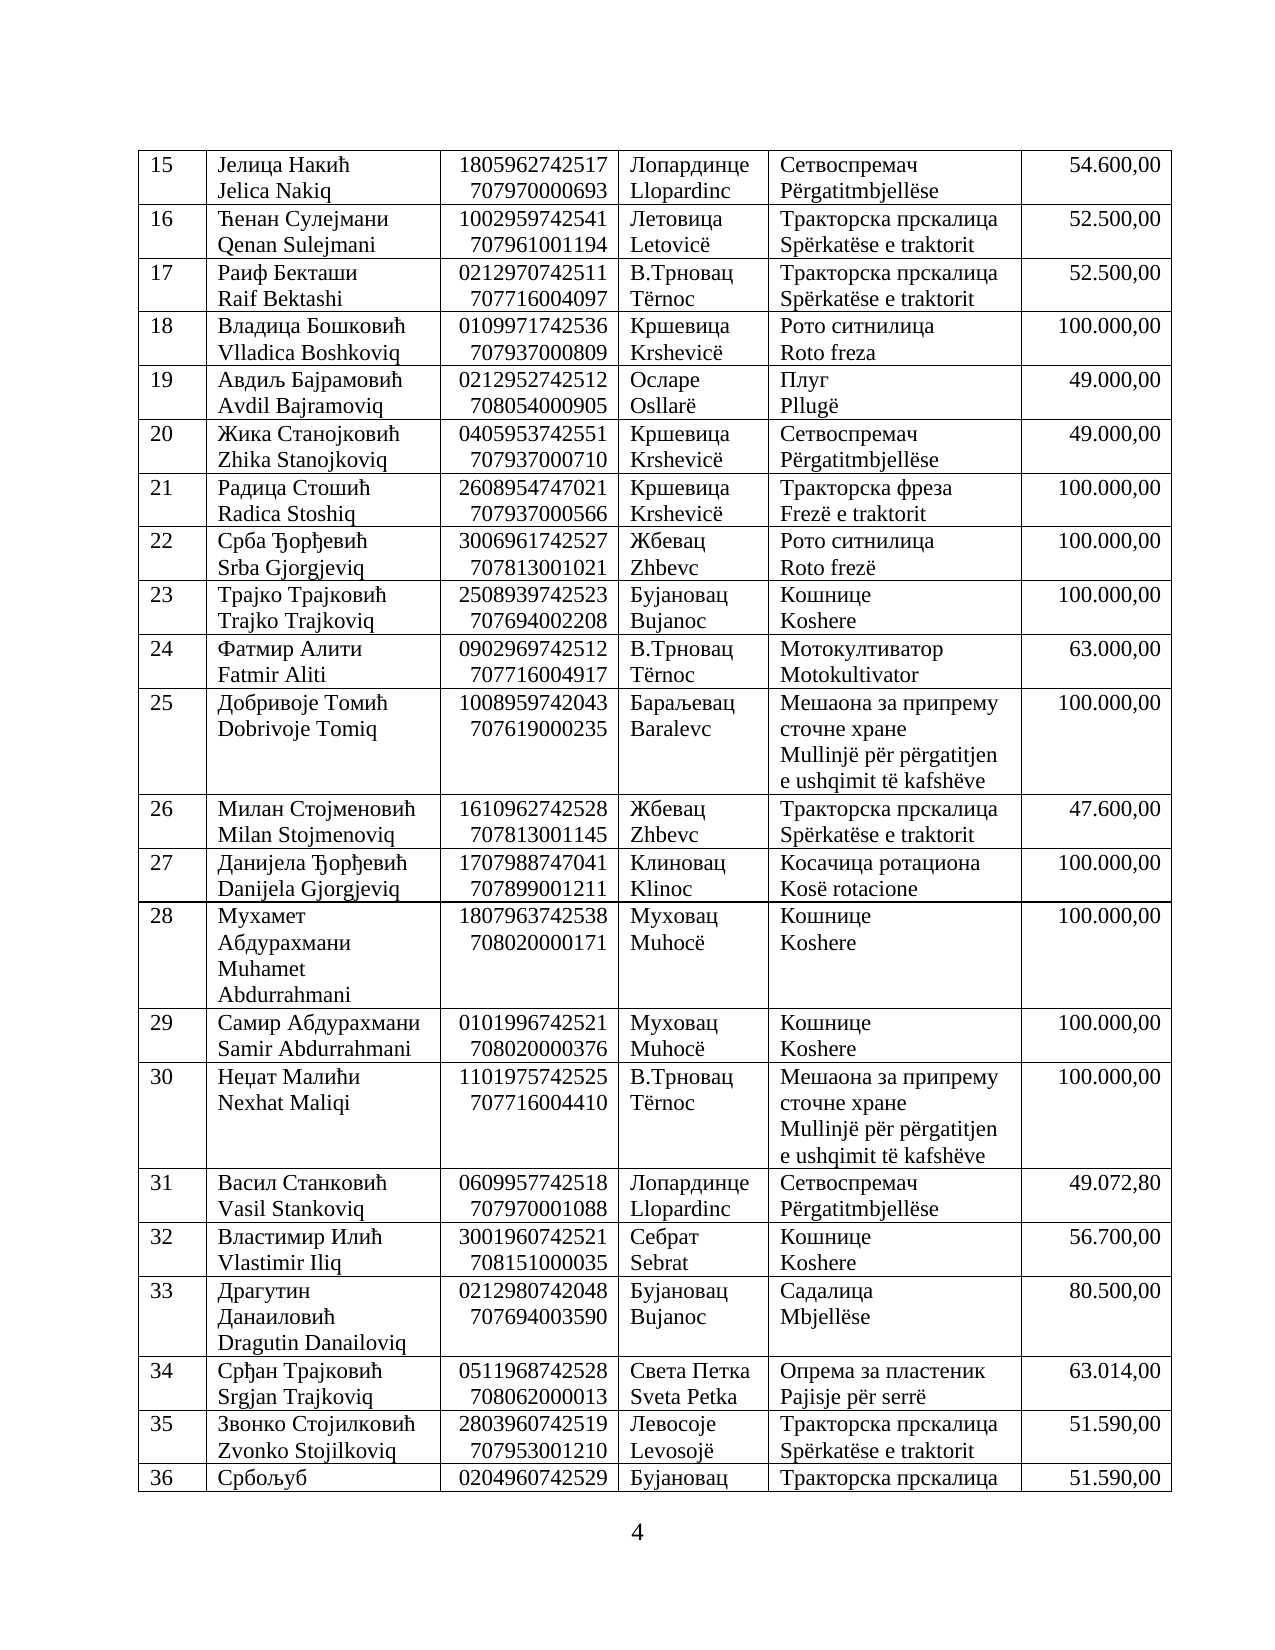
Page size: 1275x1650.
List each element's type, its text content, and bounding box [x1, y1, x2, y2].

table_cell В.Трновац Tërnoc [619, 635, 768, 687]
table_cell Жбевац Zhbevc [619, 795, 768, 848]
table_cell 100.000,00 [1022, 1009, 1171, 1062]
table_cell 2508939742523 707694002208 [441, 581, 618, 634]
table_cell Кошнице Koshere [769, 903, 1021, 1008]
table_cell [769, 1464, 1021, 1491]
table_cell 31 [139, 1169, 206, 1222]
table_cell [769, 1411, 1021, 1463]
table_cell Радица Стошић Radica Stoshiq [207, 474, 440, 526]
table_cell 0212952742512 708054000905 [441, 366, 618, 419]
table_cell 100.000,00 [1022, 689, 1171, 794]
table_cell Садалица Mbjellëse [769, 1277, 1021, 1356]
table_cell Мешаона за припрему сточне хране Mullinjë për përgatitjen e ushqimit të kafshëve [769, 1063, 1021, 1168]
table_cell Сетвоспремач Përgatitmbjellëse [769, 1169, 1021, 1222]
table_cell Авдиљ Бајрамовић Avdil Bajramoviq [207, 366, 440, 419]
table_cell 34 [139, 1357, 206, 1409]
table_cell 100.000,00 [1022, 527, 1171, 580]
table_cell Бујановац Bujanoc [619, 1277, 768, 1356]
table_cell 2608954747021 707937000566 [441, 474, 618, 526]
table_cell 3001960742521 708151000035 [441, 1223, 618, 1276]
table_cell Жика Станојковић Zhika Stanojkoviq [207, 420, 440, 472]
table_cell 47.600,00 [1022, 795, 1171, 848]
table_cell 32 [139, 1223, 206, 1276]
table_cell Осларе Osllarë [619, 366, 768, 419]
table_cell 49.000,00 [1022, 366, 1171, 419]
table_cell Рото ситнилица Roto freza [769, 312, 1021, 365]
table_cell 52.500,00 [1022, 205, 1171, 257]
table_cell 33 [139, 1277, 206, 1356]
table_cell 28 [139, 903, 206, 1008]
table_cell Опрема за пластеник Pajisje për serrë [769, 1357, 1021, 1409]
table_cell Мотокултиватор Motokultivator [769, 635, 1021, 687]
table_cell 27 [139, 849, 206, 901]
table_cell Тракторска фреза Frezë e traktorit [769, 474, 1021, 526]
table_cell 52.500,00 [1022, 259, 1171, 311]
table_cell Мешаона за припрему сточне хране Mullinjë për përgatitjen e ushqimit të kafshëve [769, 689, 1021, 794]
table_cell 26 [139, 795, 206, 848]
table_cell Владица Бошковић Vlladica Boshkoviq [207, 312, 440, 365]
table_cell Тракторска прскалица Spërkatëse e traktorit [769, 795, 1021, 848]
table_cell 0101996742521 708020000376 [441, 1009, 618, 1062]
table_cell Ћенан Сулејмани Qenan Sulejmani [207, 205, 440, 257]
table_cell Летовица Letovicë [619, 205, 768, 257]
table_cell 23 [139, 581, 206, 634]
table_cell 20 [139, 420, 206, 472]
table_cell 15 [139, 151, 206, 204]
table_cell 1002959742541 707961001194 [441, 205, 618, 257]
table_cell 30 [139, 1063, 206, 1168]
table_cell 56.700,00 [1022, 1223, 1171, 1276]
table_cell 24 [139, 635, 206, 687]
table_cell Срђан Трајковић Srgjan Trajkoviq [207, 1357, 440, 1409]
table_cell Себрат Sebrat [619, 1223, 768, 1276]
table_cell Клиновац Klinoc [619, 849, 768, 901]
table_cell 54.600,00 [1022, 151, 1171, 204]
table_cell Кошнице Koshere [769, 581, 1021, 634]
table_cell 51.590,00 [1022, 1464, 1171, 1491]
table_cell 51.590,00 [1022, 1411, 1171, 1463]
table_cell 25 [139, 689, 206, 794]
table_cell 22 [139, 527, 206, 580]
table_cell 36 [139, 1464, 206, 1491]
table_cell 0212970742511 707716004097 [441, 259, 618, 311]
table_cell Бујановац Bujanoc [619, 1464, 768, 1491]
table_cell Тракторска прскалица Spërkatëse e traktorit [769, 259, 1021, 311]
table_cell В.Трновац Tërnoc [619, 259, 768, 311]
table_cell Добривоје Томић Dobrivoje Tomiq [207, 689, 440, 794]
table_cell Лопардинце Llopardinc [619, 151, 768, 204]
table_cell 19 [139, 366, 206, 419]
table_cell Самир Абдурахмани Samir Abdurrahmani [207, 1009, 440, 1062]
table_cell 21 [139, 474, 206, 526]
table_cell 100.000,00 [1022, 581, 1171, 634]
table_cell Кошнице Koshere [769, 1009, 1021, 1062]
table_cell Звонко Стојилковић Zvonko Stojilkoviq [207, 1411, 440, 1463]
table_cell Фатмир Алити Fatmir Aliti [207, 635, 440, 687]
table_cell Левосоје Levosojë [619, 1411, 768, 1463]
table_cell 0511968742528 708062000013 [441, 1357, 618, 1409]
table_cell Трајко Трајковић Trajko Trajkoviq [207, 581, 440, 634]
table_cell 1707988747041 707899001211 [441, 849, 618, 901]
table_cell Рото ситнилица Roto frezë [769, 527, 1021, 580]
table_cell 18 [139, 312, 206, 365]
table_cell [441, 1464, 618, 1491]
table_cell 17 [139, 259, 206, 311]
table_cell Муховац Muhocë [619, 903, 768, 1008]
table_cell 100.000,00 [1022, 903, 1171, 1008]
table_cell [207, 1464, 440, 1491]
table_cell Милан Стојменовић Milan Stojmenoviq [207, 795, 440, 848]
table_cell 49.072,80 [1022, 1169, 1171, 1222]
table_cell Раиф Бекташи Raif Bektashi [207, 259, 440, 311]
table_cell 16 [139, 205, 206, 257]
table_cell 3006961742527 707813001021 [441, 527, 618, 580]
table_cell Косачица ротациона Kosë rotacione [769, 849, 1021, 901]
table_cell В.Трновац Tërnoc [619, 1063, 768, 1168]
table_cell 63.000,00 [1022, 635, 1171, 687]
table_cell Лопардинце Llopardinc [619, 1169, 768, 1222]
table_cell 1807963742538 708020000171 [441, 903, 618, 1008]
table_cell 80.500,00 [1022, 1277, 1171, 1356]
table_cell Данијела Ђорђевић Danijela Gjorgjeviq [207, 849, 440, 901]
table_cell Тракторска прскалица Spërkatëse e traktorit [769, 205, 1021, 257]
table_cell Жбевац Zhbevc [619, 527, 768, 580]
table_cell Неџат Малићи Nexhat Maliqi [207, 1063, 440, 1168]
table_cell Васил Станковић Vasil Stankoviq [207, 1169, 440, 1222]
table_cell 0109971742536 707937000809 [441, 312, 618, 365]
table_cell Мухамет Абдурахмани Muhamet Abdurrahmani [207, 903, 440, 1008]
table_cell 100.000,00 [1022, 474, 1171, 526]
table_cell Јелица Накић Jelica Nakiq [207, 151, 440, 204]
table_cell 100.000,00 [1022, 312, 1171, 365]
table_cell Срба Ђорђевић Srba Gjorgjeviq [207, 527, 440, 580]
table_cell Сетвоспремач Përgatitmbjellëse [769, 151, 1021, 204]
table_cell 0212980742048 707694003590 [441, 1277, 618, 1356]
table_cell 0609957742518 707970001088 [441, 1169, 618, 1222]
table_cell 0405953742551 707937000710 [441, 420, 618, 472]
table_cell Плуг Pllugë [769, 366, 1021, 419]
table_cell Муховац Muhocë [619, 1009, 768, 1062]
table_cell Кршевица Krshevicë [619, 312, 768, 365]
table_cell 49.000,00 [1022, 420, 1171, 472]
table_cell Бујановац Bujanoc [619, 581, 768, 634]
table_cell 1610962742528 707813001145 [441, 795, 618, 848]
table_cell 35 [139, 1411, 206, 1463]
table_cell 29 [139, 1009, 206, 1062]
table_cell 1805962742517 707970000693 [441, 151, 618, 204]
table_cell 100.000,00 [1022, 1063, 1171, 1168]
table_cell 100.000,00 [1022, 849, 1171, 901]
table_cell Кршевица Krshevicë [619, 420, 768, 472]
table_cell Властимир Илић Vlastimir Iliq [207, 1223, 440, 1276]
table_cell 1101975742525 707716004410 [441, 1063, 618, 1168]
table_cell 1008959742043 707619000235 [441, 689, 618, 794]
table_cell Драгутин Данаиловић Dragutin Danailoviq [207, 1277, 440, 1356]
table_cell Кршевица Krshevicë [619, 474, 768, 526]
table_cell Кошнице Koshere [769, 1223, 1021, 1276]
table_cell 0902969742512 707716004917 [441, 635, 618, 687]
table_cell Света Петка Sveta Petka [619, 1357, 768, 1409]
table_cell 63.014,00 [1022, 1357, 1171, 1409]
table_cell 2803960742519 707953001210 [441, 1411, 618, 1463]
table_cell Бараљевац Baralevc [619, 689, 768, 794]
table_cell Сетвоспремач Përgatitmbjellëse [769, 420, 1021, 472]
